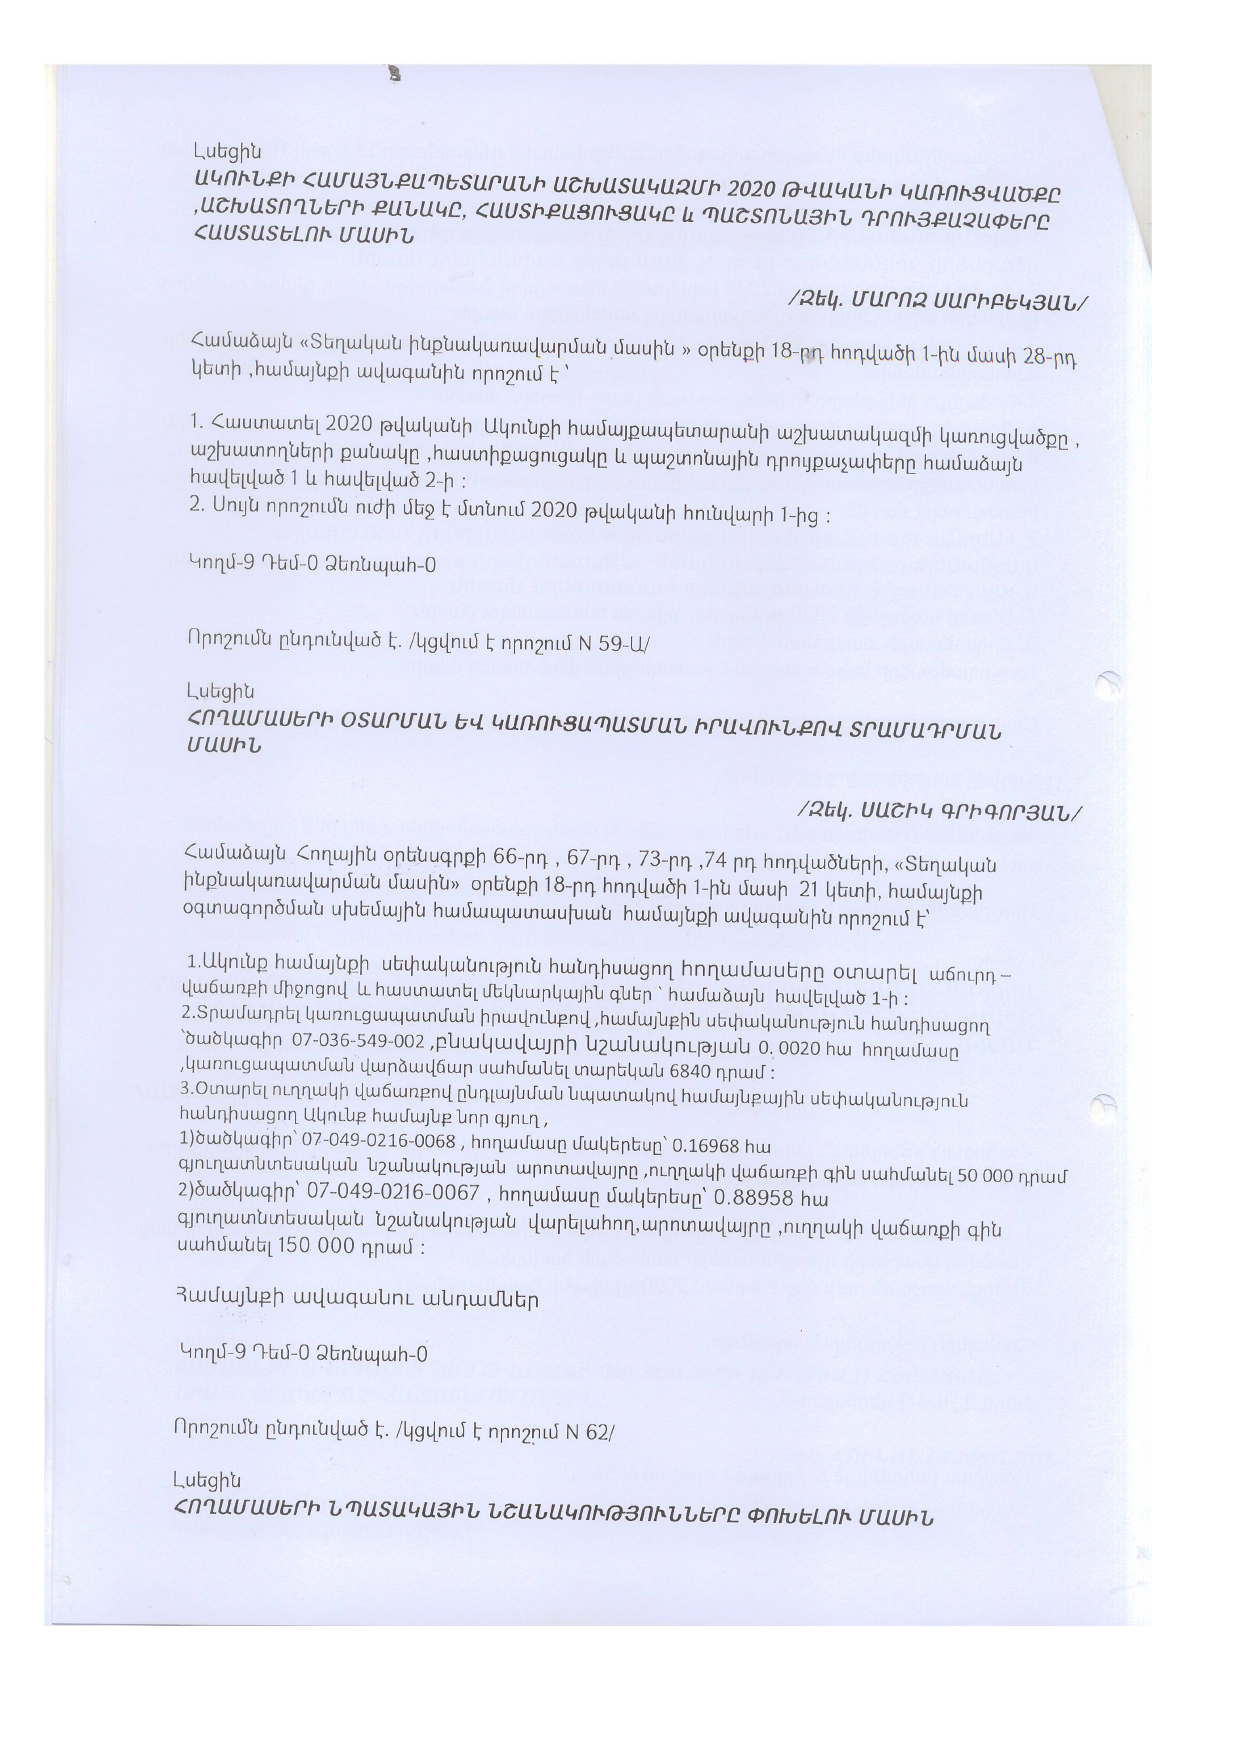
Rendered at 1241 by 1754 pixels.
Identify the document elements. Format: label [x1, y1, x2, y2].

picture [44, 59, 1152, 1626]
